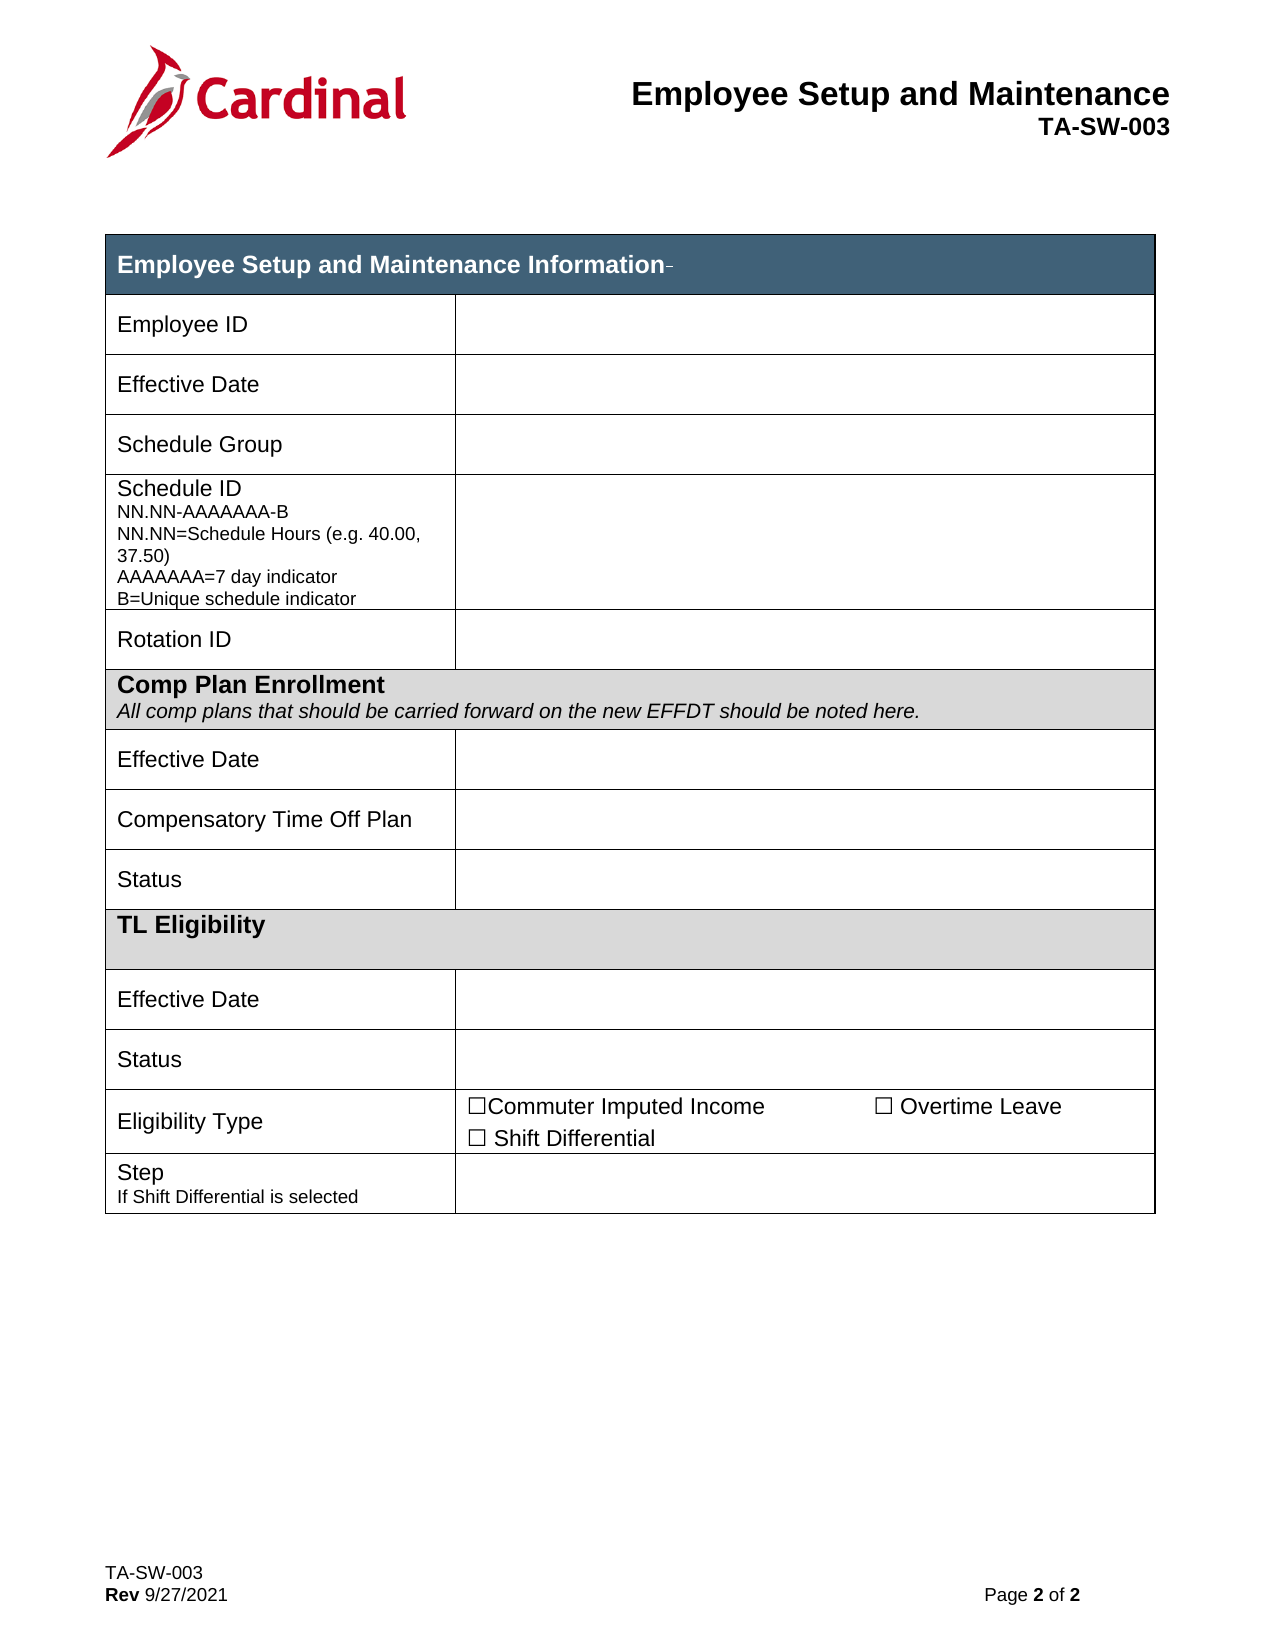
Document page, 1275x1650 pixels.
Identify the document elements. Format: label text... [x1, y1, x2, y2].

table_cell Step If Shift Differential is selected [106, 1154, 455, 1213]
table_cell [456, 610, 1154, 669]
table_cell Rotation ID [106, 610, 455, 669]
table_cell Commuter Imputed Income Overtime Leave Shift Differential [456, 1090, 1154, 1153]
table_header Employee Setup and Maintenance Information [106, 235, 1154, 294]
table_cell Employee ID [106, 295, 455, 354]
table_cell Schedule ID NN.NN-AAAAAAA-B NN.NN=Schedule Hours (e.g. 40.00, 37.50) AAAAAAA=7 day indicator B=Unique schedule indicator [106, 475, 455, 609]
table_cell Status [106, 850, 455, 909]
table_cell [456, 415, 1154, 474]
table_cell [456, 295, 1154, 354]
picture [106, 45, 407, 158]
table_cell [456, 355, 1154, 414]
table_cell Status [106, 1030, 455, 1089]
table_cell [456, 790, 1154, 849]
table_cell TL Eligibility [106, 910, 1154, 969]
table_cell [456, 970, 1154, 1029]
table_cell [456, 1030, 1154, 1089]
table_cell Effective Date [106, 355, 455, 414]
table_cell [456, 475, 1154, 609]
table_cell Eligibility Type [106, 1090, 455, 1153]
table_cell Comp Plan Enrollment All comp plans that should be carried forward on the new EFFDT should be noted here. [106, 670, 1154, 729]
table_cell Schedule Group [106, 415, 455, 474]
table_cell Effective Date [106, 730, 455, 789]
table_cell [456, 730, 1154, 789]
table_cell [456, 850, 1154, 909]
table_cell Effective Date [106, 970, 455, 1029]
table_cell [456, 1154, 1154, 1213]
table_cell Compensatory Time Off Plan [106, 790, 455, 849]
